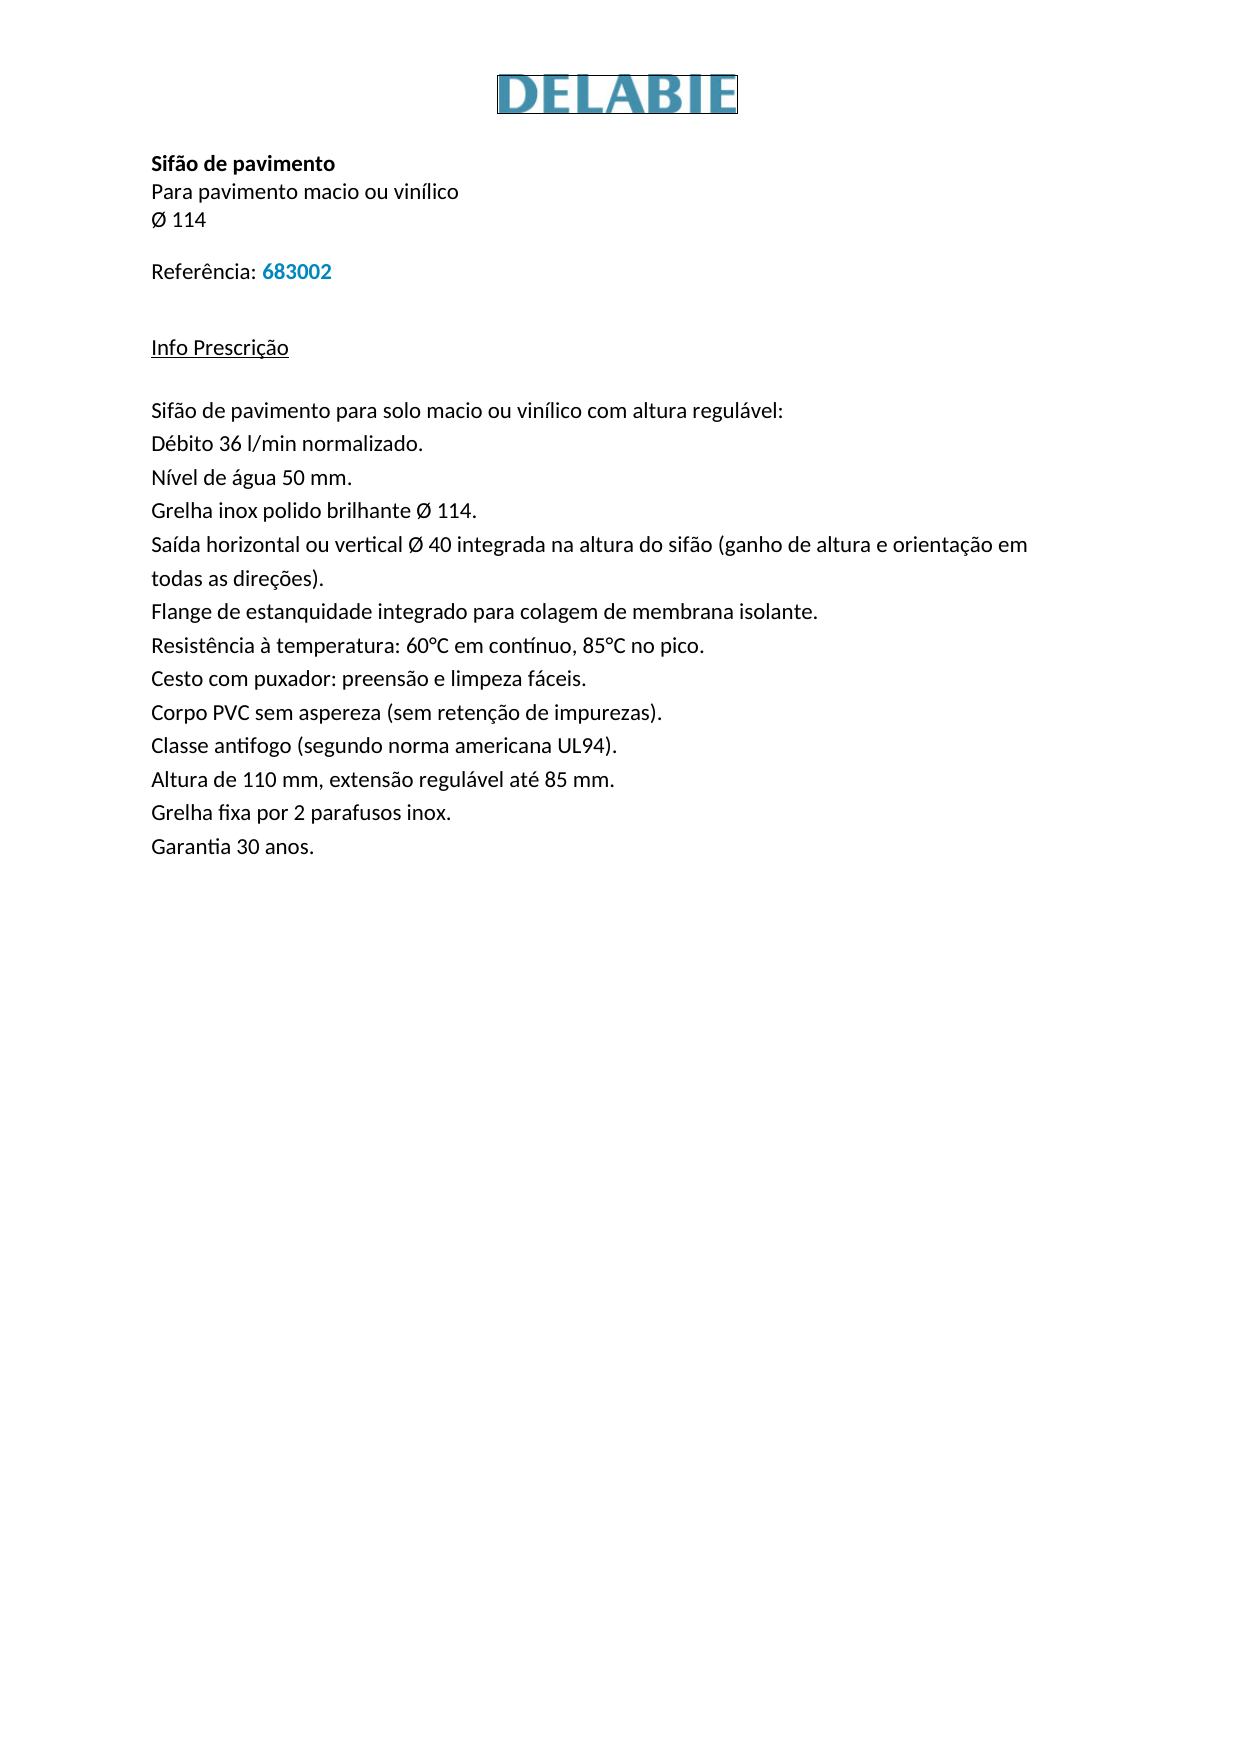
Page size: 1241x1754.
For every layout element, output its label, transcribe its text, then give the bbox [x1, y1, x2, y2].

text Sifão de pavimento para solo macio ou vinílico com altura regulável: [151, 396, 1084, 424]
text Débito 36 l/min normalizado. [151, 429, 1084, 458]
text Para pavimento macio ou vinílico [151, 177, 1084, 205]
text Nível de água 50 mm. [151, 463, 1084, 491]
picture [498, 76, 737, 113]
text Grelha inox polido brilhante Ø 114. [151, 497, 1084, 525]
text Grelha fixa por 2 parafusos inox. [151, 798, 1084, 827]
text Info Prescrição [151, 333, 1084, 361]
text Flange de estanquidade integrado para colagem de membrana isolante. [151, 597, 1084, 625]
text Altura de 110 mm, extensão regulável até 85 mm. [151, 765, 1084, 793]
text Referência: 683002 [151, 257, 1084, 285]
text Resistência à temperatura: 60°C em contínuo, 85°C no pico. [151, 631, 1084, 659]
text Ø 114 [151, 205, 1084, 233]
text Corpo PVC sem aspereza (sem retenção de impurezas). [151, 698, 1084, 726]
text Saída horizontal ou vertical Ø 40 integrada na altura do sifão (ganho de altura e orientação em todas as direções). [151, 530, 1084, 592]
text Sifão de pavimento [151, 149, 1084, 177]
text Cesto com puxador: preensão e limpeza fáceis. [151, 664, 1084, 692]
text Classe antifogo (segundo norma americana UL94). [151, 731, 1084, 759]
text Garantia 30 anos. [151, 832, 1084, 860]
